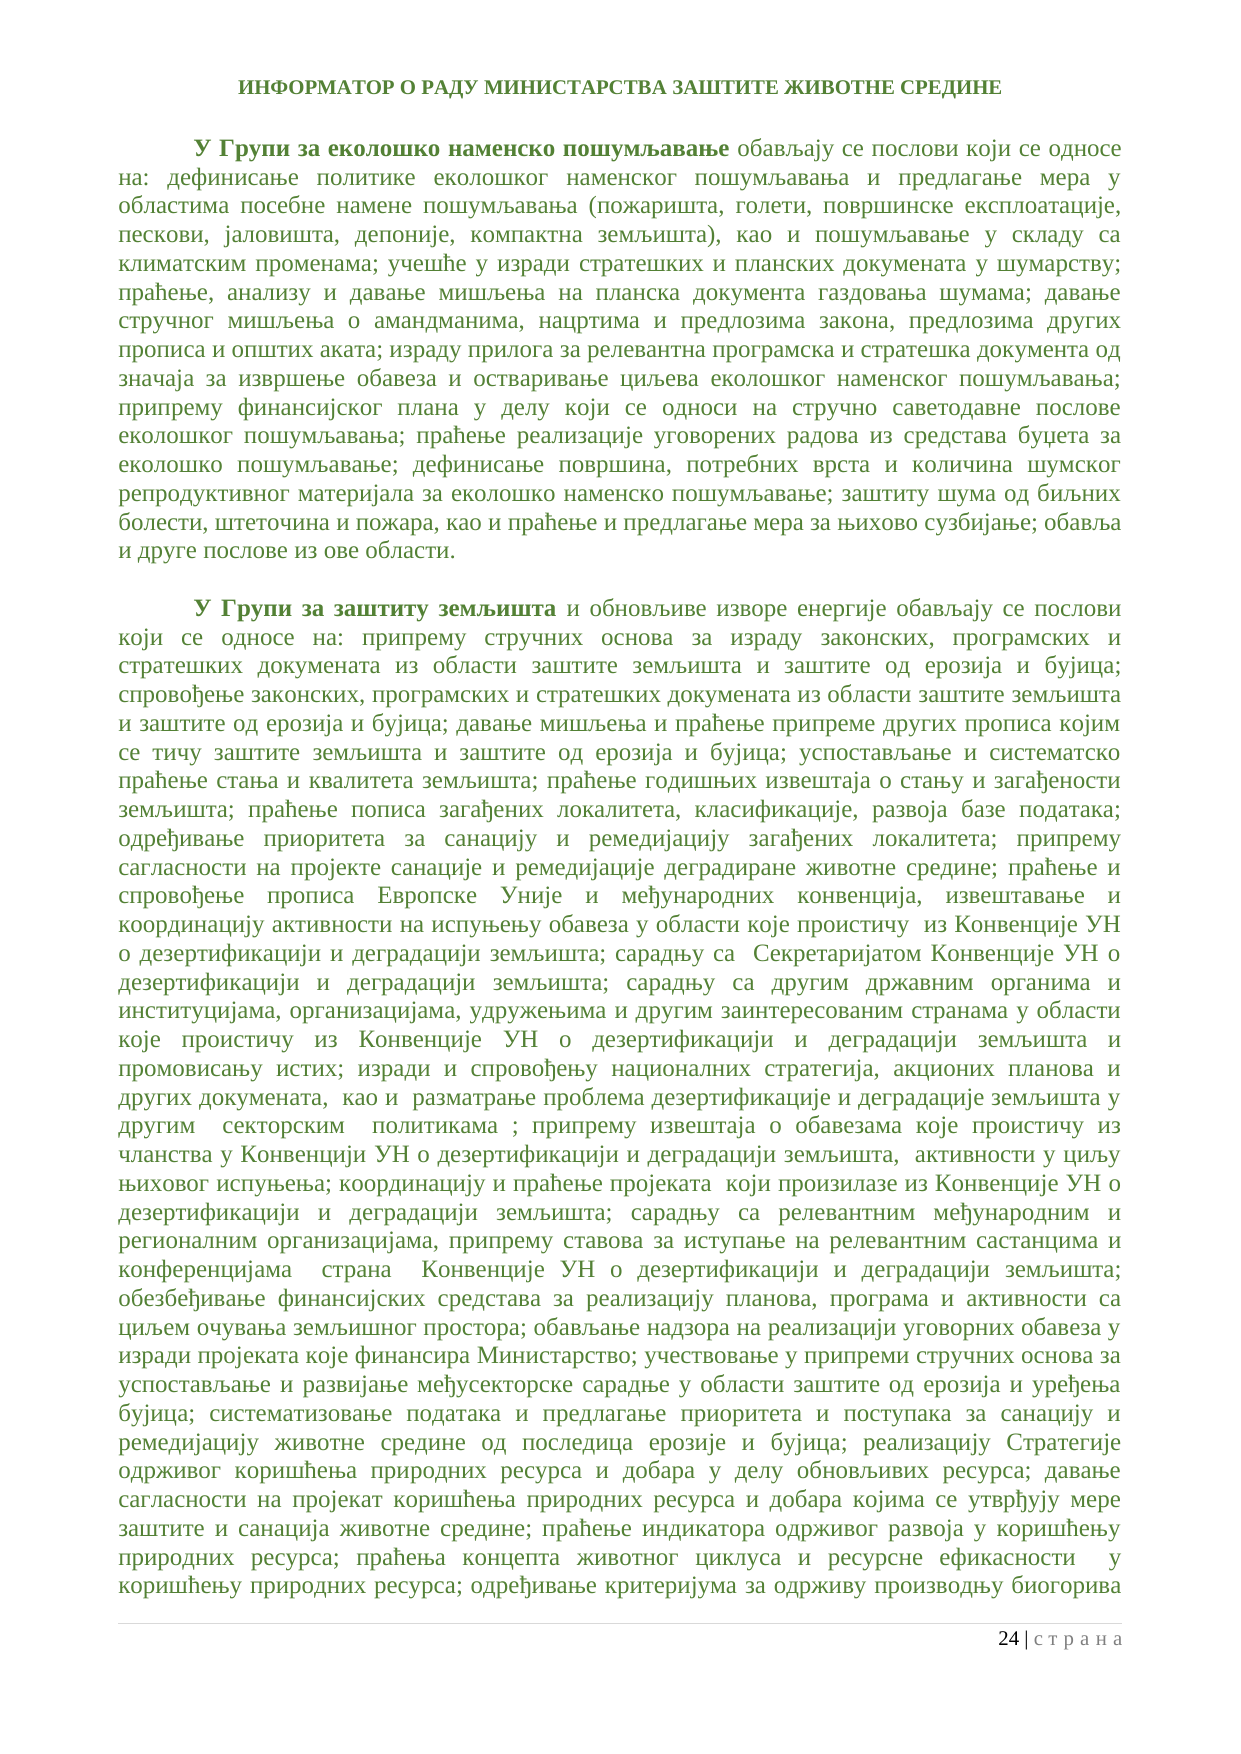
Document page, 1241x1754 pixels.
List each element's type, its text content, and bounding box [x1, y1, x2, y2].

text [118, 593, 1122, 1599]
text У Групи за еколошко наменско пошумљавање обављају се послови који се односе на: дефинисање политике еколошког наменског пошумљавања и предлагање мера у областима посебне намене пошумљавања (пожаришта, голети, површинске експлоатације, пескови, јаловишта, депоније, компактна земљишта), као и пошумљавање у складу са климатским променама; учешће у изради стратешких и планских докумената у шумарству; праћење, анализу и давање мишљења на планска документа газдовања шумама; давање стручног мишљења о амандманима, нацртима и предлозима закона, предлозима других прописа и општих аката; израду прилога за релевантна програмска и стратешка документа од значаја за извршење обавеза и остваривање циљева еколошког наменског пошумљавања; припрему финансијског плана у делу који се односи на стручно саветодавне послове еколошког пошумљавања; праћење реализације уговорених радова из средстава буџета за еколошко пошумљавање; дефинисање површина, потребних врста и количина шумског репродуктивног материјала за еколошко наменско пошумљавање; заштиту шума од биљних болести, штеточина и пожара, као и праћење и предлагање мера за њихово сузбијање; обавља и друге послове из ове области. [118, 133, 1122, 564]
